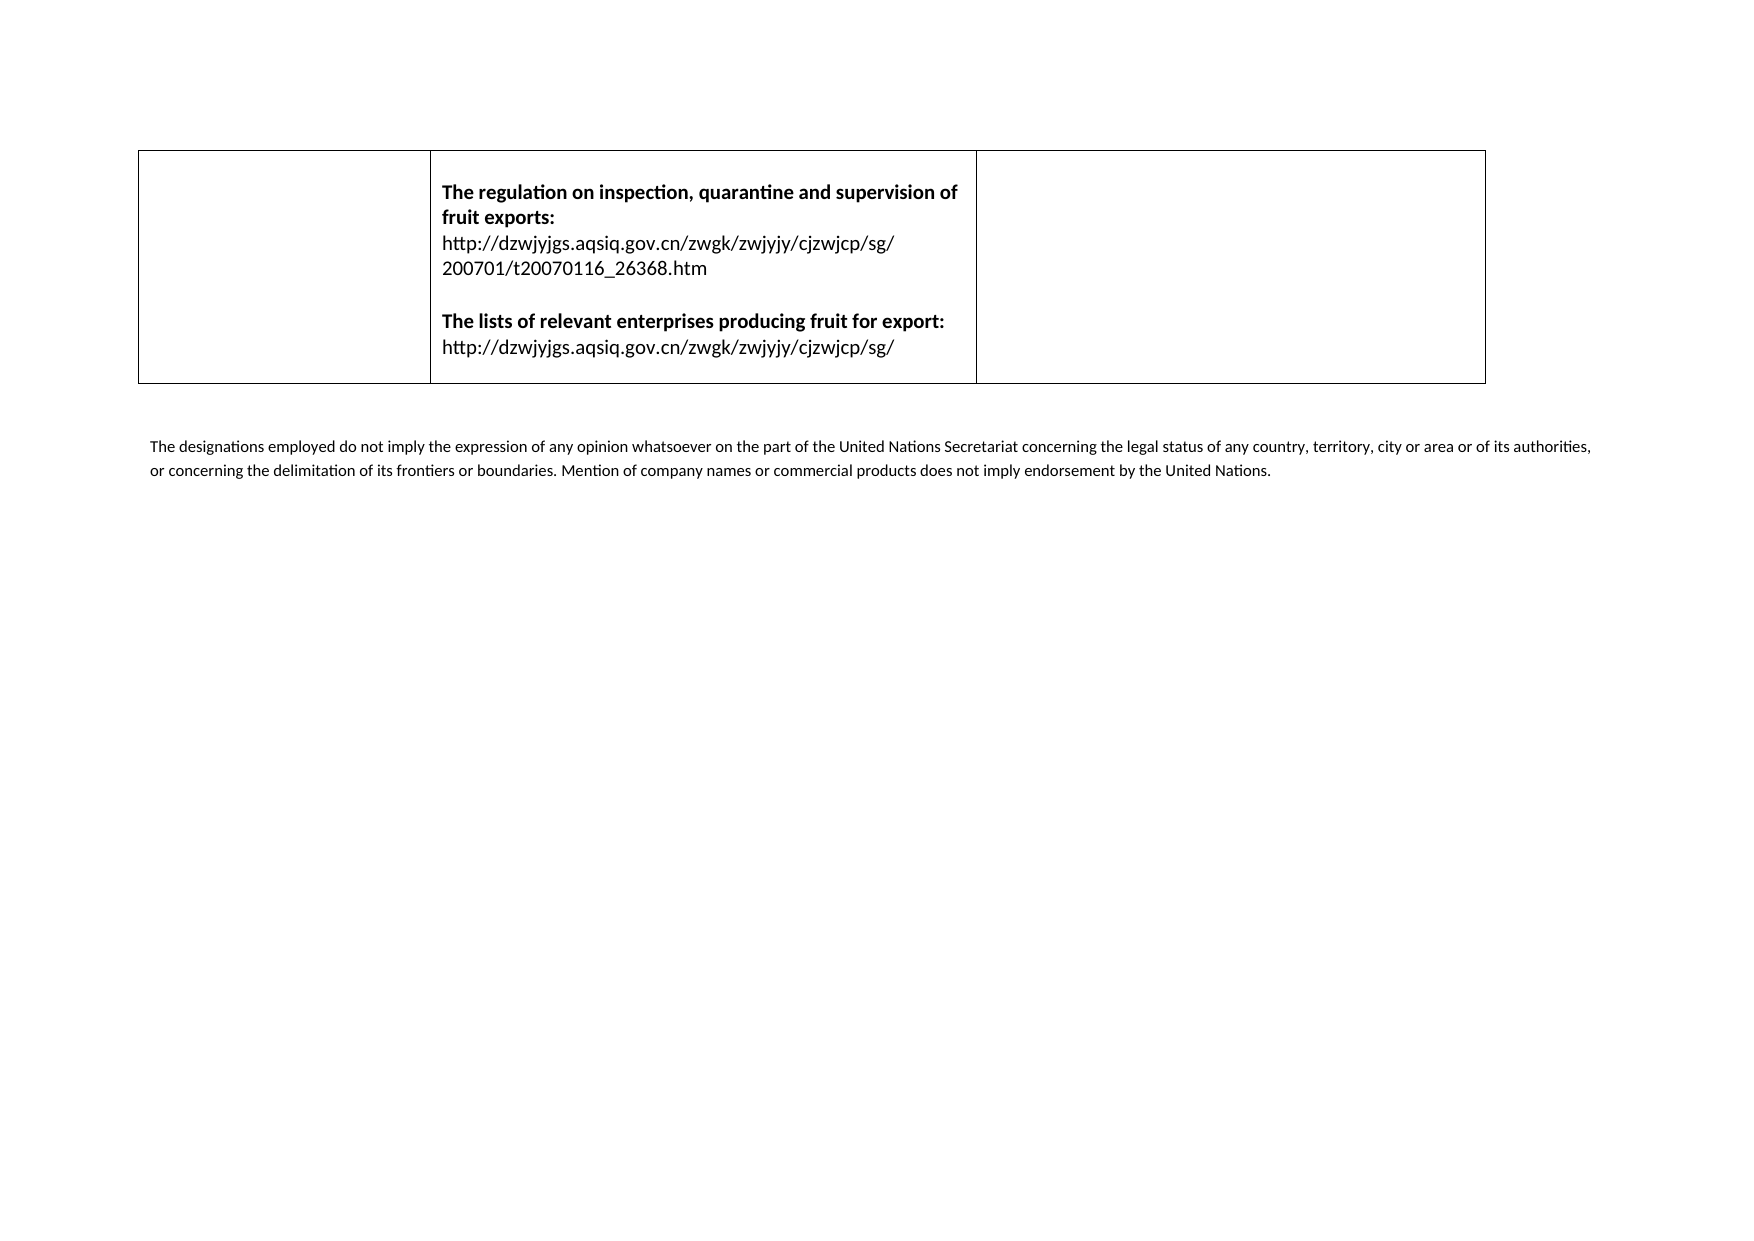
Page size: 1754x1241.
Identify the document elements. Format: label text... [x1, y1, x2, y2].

table_cell [977, 151, 1485, 382]
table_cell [431, 151, 976, 382]
text The designations employed do not imply the expression of any opinion whatsoever on the part of the United Nations Secretariat concerning the legal status of any country, territory, city or area or of its authorities, or concerning the delimitation of its frontiers or boundaries. Mention of company names or commercial products does not imply endorsement by the United Nations. [150, 437, 1604, 480]
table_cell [139, 151, 430, 382]
